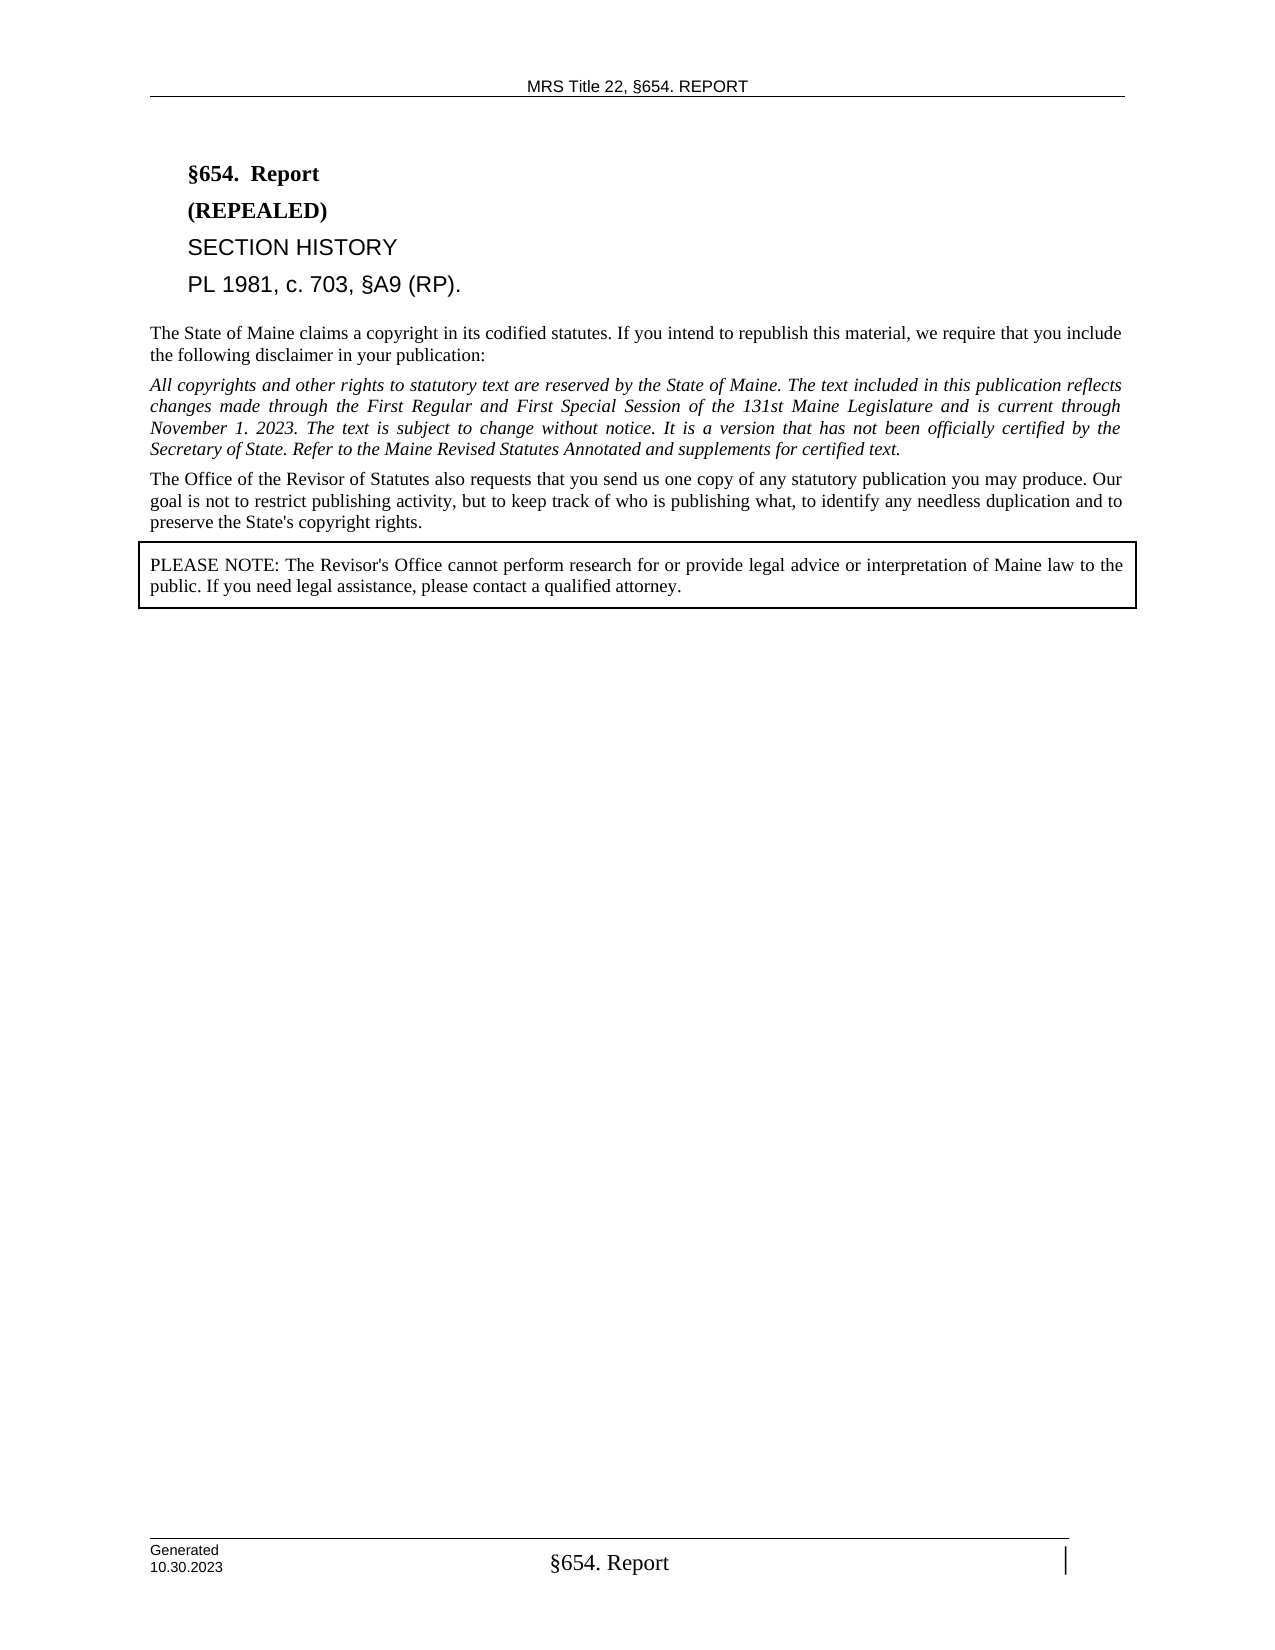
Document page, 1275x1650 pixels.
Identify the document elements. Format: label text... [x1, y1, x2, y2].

text §654. Report [187, 160, 1125, 187]
text The Office of the Revisor of Statutes also requests that you send us one copy of any statutory publication you may produce. Our goal is not to restrict publishing activity, but to keep track of who is publishing what, to identify any needless duplication and to preserve the State's copyright rights. [150, 468, 1125, 533]
text SECTION HISTORY [187, 234, 1125, 260]
text PL 1981, c. 703, §A9 (RP). [187, 271, 1125, 297]
text All copyrights and other rights to statutory text are reserved by the State of Maine. The text included in this publication reflects changes made through the First Regular and First Special Session of the 131st Maine Legislature and is current through November 1. 2023 . The text is subject to change without notice. It is a version that has not been officially certified by the Secretary of State. Refer to the Maine Revised Statutes Annotated and supplements for certified text. [150, 373, 1125, 460]
text (REPEALED) [187, 197, 1125, 223]
text PLEASE NOTE: The Revisor's Office cannot perform research for or provide legal advice or interpretation of Maine law to the public. If you need legal assistance, please contact a qualified attorney. [140, 543, 1135, 607]
text The State of Maine claims a copyright in its codified statutes. If you intend to republish this material, we require that you include the following disclaimer in your publication: [150, 322, 1125, 365]
